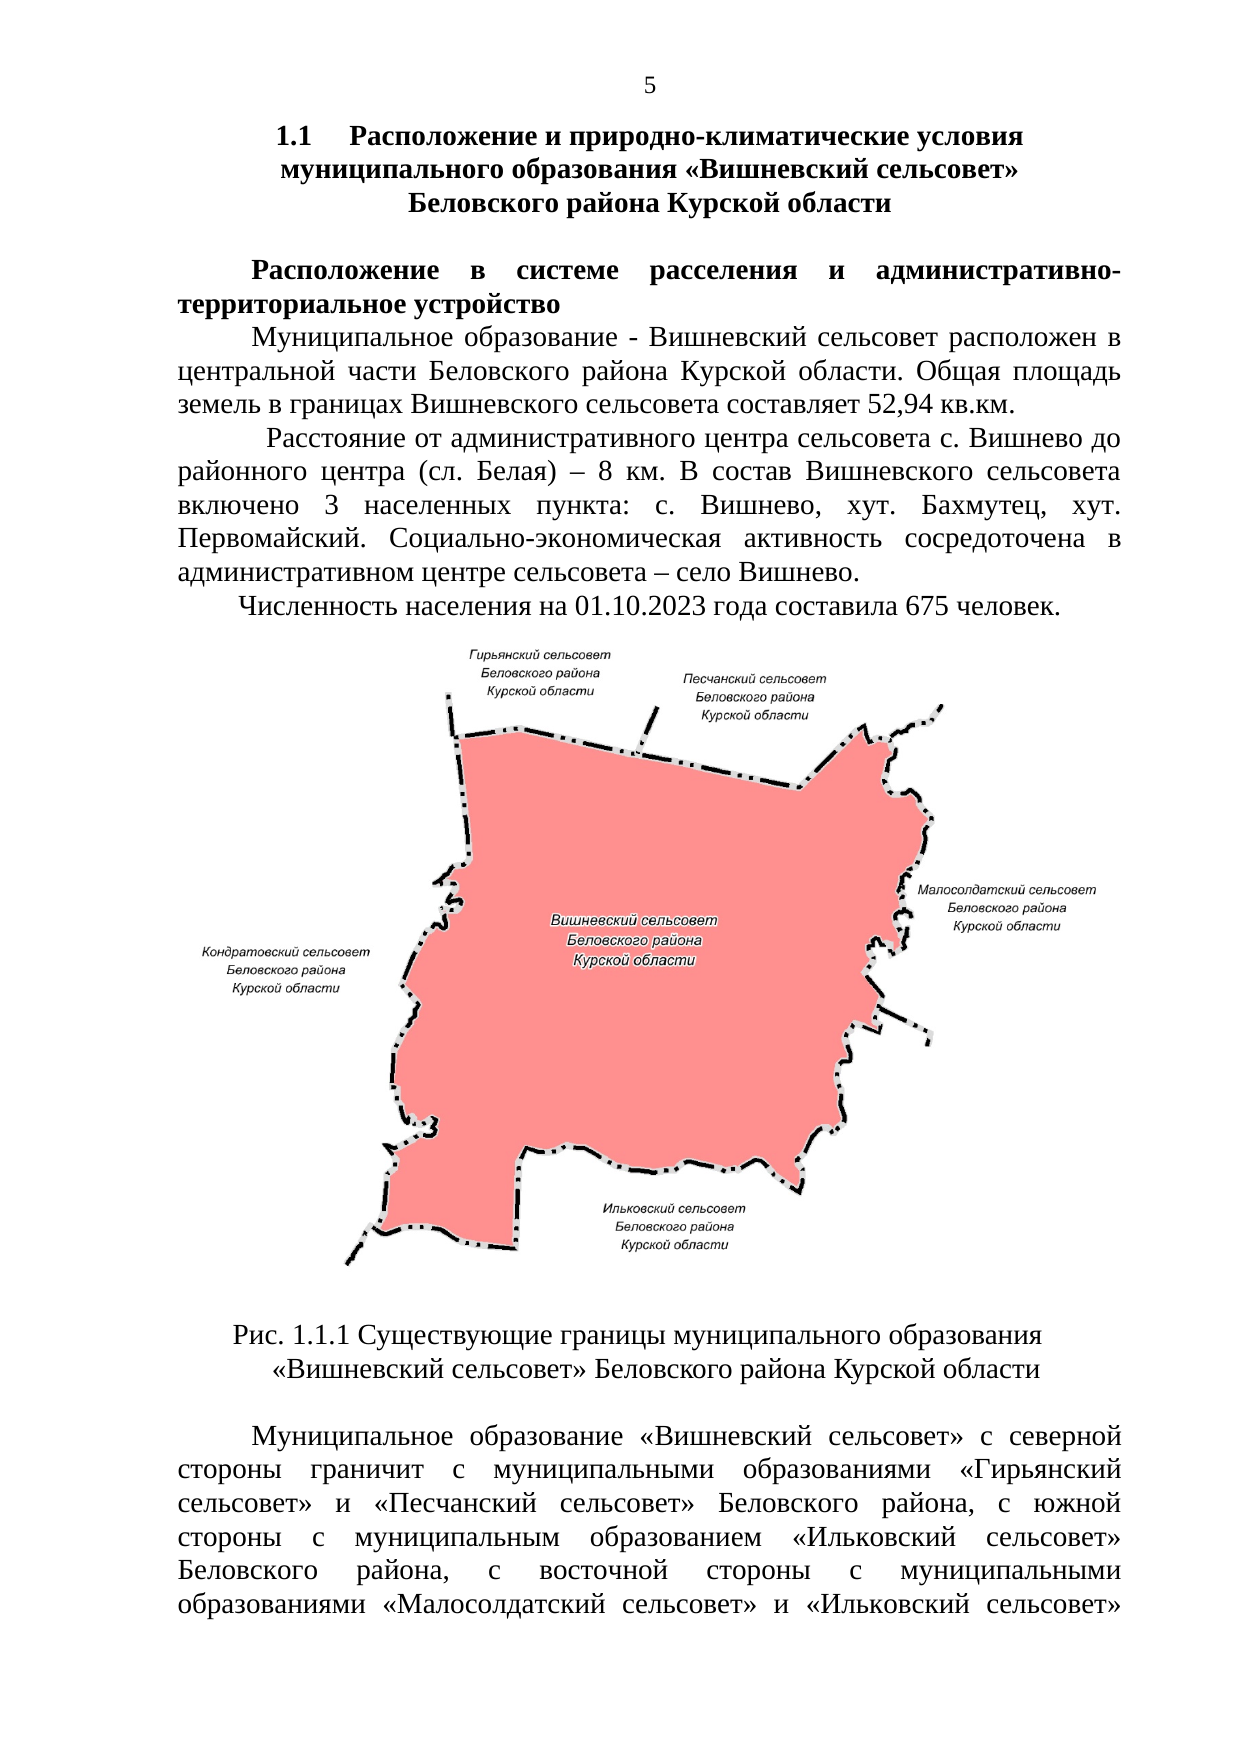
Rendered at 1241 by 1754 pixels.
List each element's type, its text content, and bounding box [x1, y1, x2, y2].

text Расстояние от административного центра сельсовета с. Вишнево до районного центра (сл. Белая) – 8 км. В состав Вишневского сельсовета включено 3 населенных пункта: с. Вишнево, хут. Бахмутец, хут. Первомайский. Социально-экономическая активность сосредоточена в административном центре сельсовета – село Вишнево. [177, 420, 1122, 588]
text Численность населения на 01.10.2023 года составила 675 человек. [177, 588, 1122, 621]
picture [191, 639, 1108, 1284]
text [177, 1418, 1122, 1619]
list Расположение и природно-климатические условия муниципального образования «Вишневский сельсовет» [177, 118, 1122, 185]
list Беловского района Курской области [177, 185, 1122, 219]
text Рис. 1.1.1 Существующие границы муниципального образования «Вишневский сельсовет» Беловского района Курской области [177, 1317, 1098, 1384]
text Расположение в системе расселения и административно-территориальное устройство [177, 252, 1122, 319]
text Муниципальное образование - Вишневский сельсовет расположен в центральной части Беловского района Курской области. Общая площадь земель в границах Вишневского сельсовета составляет 52,94 кв.км. [177, 319, 1122, 420]
